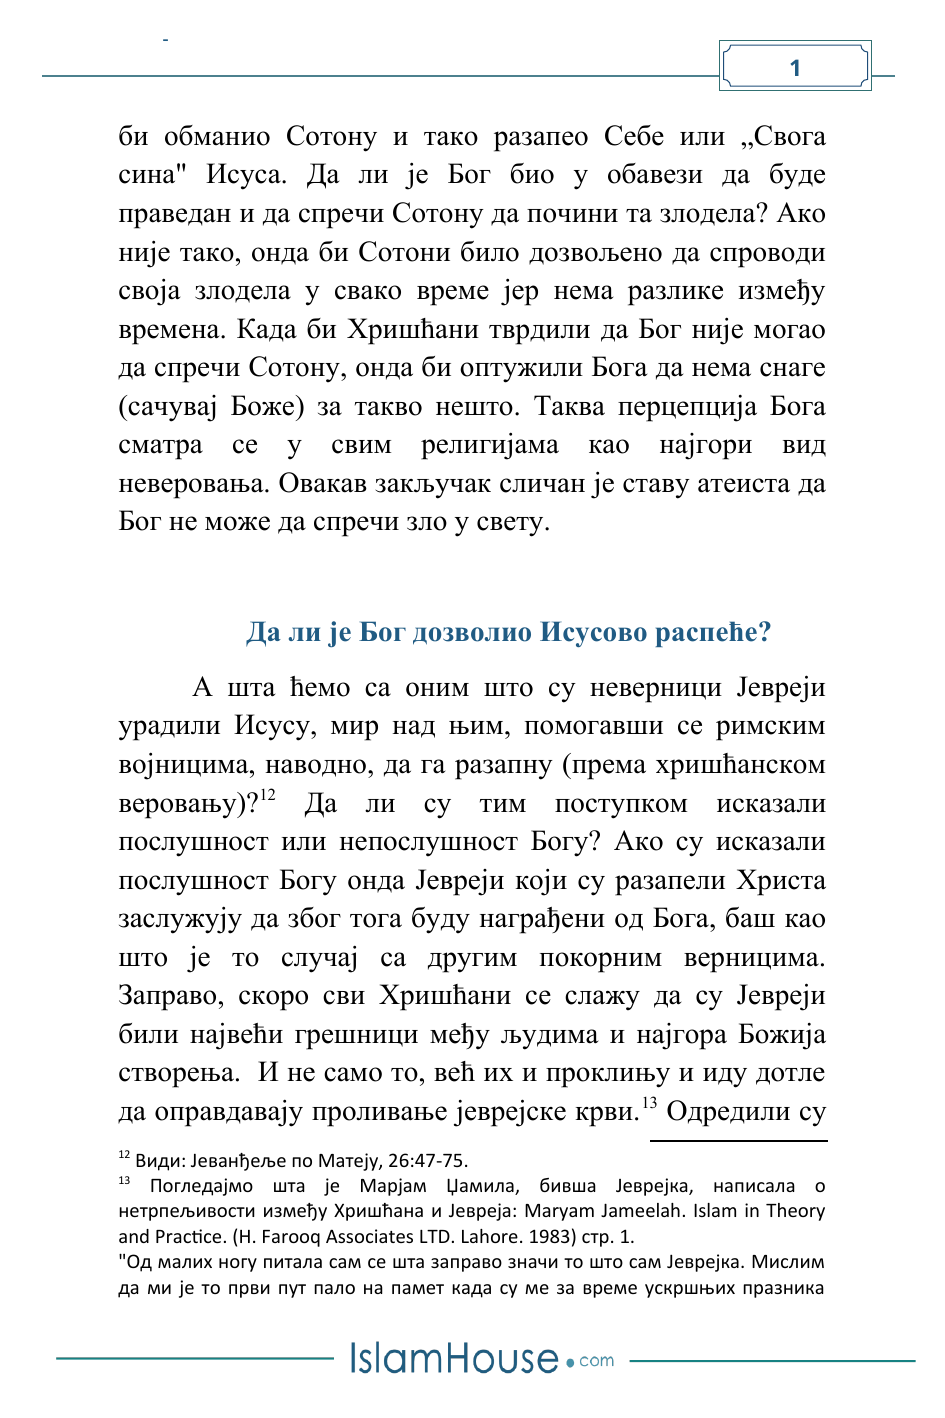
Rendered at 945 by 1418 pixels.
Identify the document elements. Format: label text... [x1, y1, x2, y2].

picture [48, 1335, 334, 1377]
picture [342, 1336, 916, 1381]
text Да ли је Бог дозволио Исусово распеће? [118, 614, 827, 647]
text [118, 669, 827, 1127]
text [118, 118, 827, 537]
